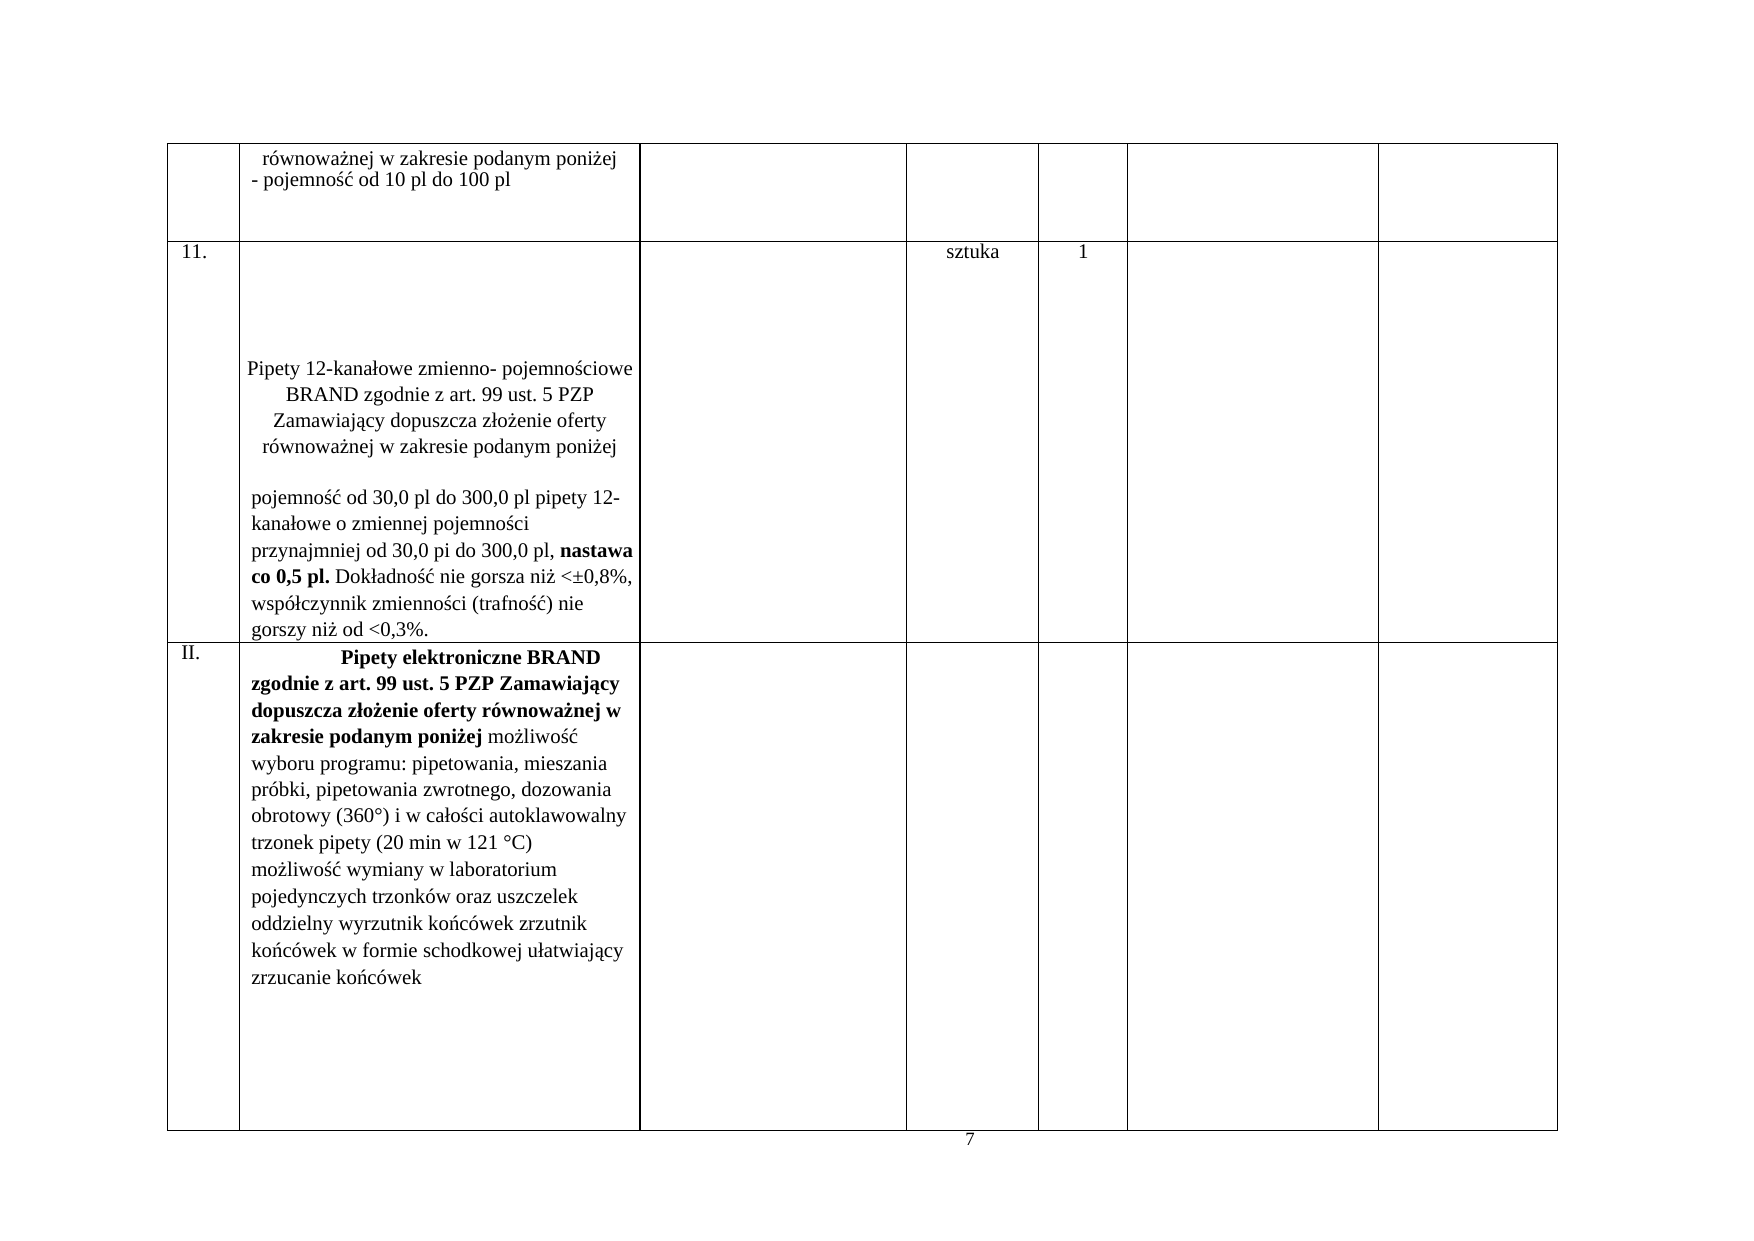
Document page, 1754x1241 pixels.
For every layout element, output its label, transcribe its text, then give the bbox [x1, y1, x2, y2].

table_cell [641, 242, 906, 642]
table_header [641, 144, 906, 241]
table_header [1379, 144, 1557, 241]
table_cell [1379, 242, 1557, 642]
table_cell [1379, 643, 1557, 1129]
table_cell II. [168, 643, 239, 1129]
table_cell [1128, 242, 1378, 642]
table_header równoważnej w zakresie podanym poniżej - pojemność od 10 pl do 100 pl [240, 144, 639, 241]
table_header [907, 144, 1038, 241]
table_cell Pipety elektroniczne BRAND zgodnie z art. 99 ust. 5 PZP Zamawiający dopuszcza złożenie oferty równoważnej w zakresie podanym poniżej możliwość wyboru programu: pipetowania, mieszania próbki, pipetowania zwrotnego, dozowania obrotowy (360°) i w całości autoklawowalny trzonek pipety (20 min w 121 °C) możliwość wymiany w laboratorium pojedynczych trzonków oraz uszczelek oddzielny wyrzutnik końcówek zrzutnik końcówek w formie schodkowej ułatwiający zrzucanie końcówek [240, 643, 639, 1129]
table_header [168, 144, 239, 241]
table_header [1039, 144, 1127, 241]
table_cell [641, 643, 906, 1129]
table_cell 1 [1039, 242, 1127, 642]
table_cell Pipety 12-kanałowe zmienno- pojemnościowe BRAND zgodnie z art. 99 ust. 5 PZP Zamawiający dopuszcza złożenie oferty równoważnej w zakresie podanym poniżej pojemność od 30,0 pl do 300,0 pl pipety 12-kanałowe o zmiennej pojemności przynajmniej od 30,0 pi do 300,0 pl, nastawa co 0,5 pl. Dokładność nie gorsza niż <±0,8%, współczynnik zmienności (trafność) nie gorszy niż od <0,3%. [240, 242, 639, 642]
table_cell sztuka [907, 242, 1038, 642]
table_cell [1039, 643, 1127, 1129]
table_cell 11. [168, 242, 239, 642]
table_cell [1128, 643, 1378, 1129]
table_header [1128, 144, 1378, 241]
table_cell [907, 643, 1038, 1129]
